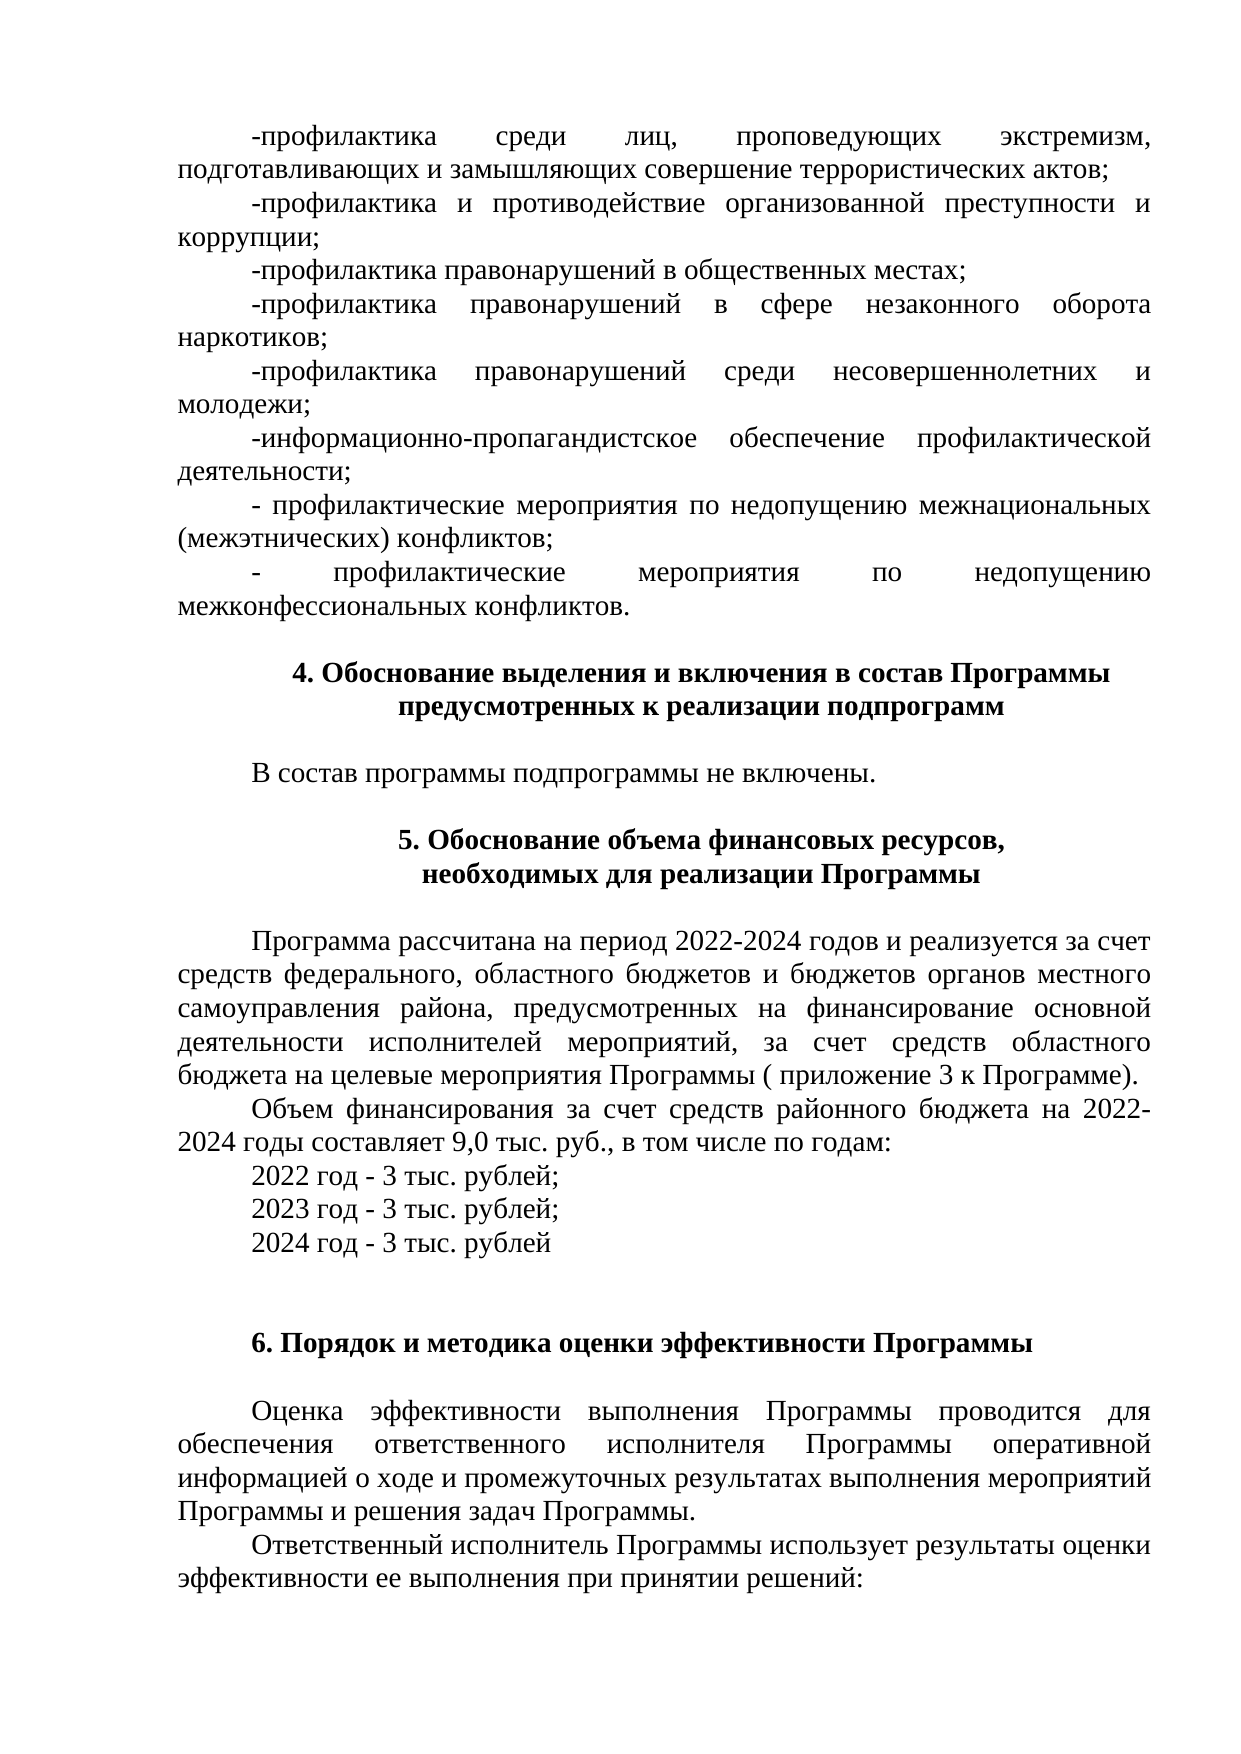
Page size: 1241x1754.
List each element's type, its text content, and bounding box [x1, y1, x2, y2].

text -профилактика и противодействие организованной преступности и коррупции; [177, 185, 1152, 252]
text -профилактика правонарушений среди несовершеннолетних и молодежи; [177, 353, 1152, 420]
text 2023 год - 3 тыс. рублей; [177, 1191, 1152, 1225]
text - профилактические мероприятия по недопущению межконфессиональных конфликтов. [177, 554, 1152, 621]
text необходимых для реализации Программы [177, 856, 1152, 889]
text 6. Порядок и методика оценки эффективности Программы [177, 1326, 1152, 1359]
text В состав программы подпрограммы не включены. [177, 755, 1152, 789]
text -профилактика среди лиц, проповедующих экстремизм, подготавливающих и замышляющих совершение террористических актов; [177, 118, 1152, 185]
text 4. Обоснование выделения и включения в состав Программы [177, 655, 1152, 688]
text -профилактика правонарушений в сфере незаконного оборота наркотиков; [177, 286, 1152, 353]
text Ответственный исполнитель Программы использует результаты оценки эффективности ее выполнения при принятии решений: [177, 1527, 1152, 1594]
text Объем финансирования за счет средств районного бюджета на 2022-2024 годы составляет 9,0 тыс. руб., в том числе по годам: [177, 1091, 1152, 1158]
text 2022 год - 3 тыс. рублей; [177, 1158, 1152, 1191]
text Оценка эффективности выполнения Программы проводится для обеспечения ответственного исполнителя Программы оперативной информацией о ходе и промежуточных результатах выполнения мероприятий Программы и решения задач Программы. [177, 1393, 1152, 1527]
text 2024 год - 3 тыс. рублей [177, 1225, 1152, 1258]
text 5. Обоснование объема финансовых ресурсов, [177, 822, 1152, 856]
text Программа рассчитана на период 2022-2024 годов и реализуется за счет средств федерального, областного бюджетов и бюджетов органов местного самоуправления района, предусмотренных на финансирование основной деятельности исполнителей мероприятий, за счет средств областного бюджета на целевые мероприятия Программы ( приложение 3 к Программе). [177, 923, 1152, 1091]
text -профилактика правонарушений в общественных местах; [177, 252, 1152, 286]
text предусмотренных к реализации подпрограмм [177, 688, 1152, 722]
text -информационно-пропагандистское обеспечение профилактической деятельности; [177, 420, 1152, 487]
text - профилактические мероприятия по недопущению межнациональных (межэтнических) конфликтов; [177, 487, 1152, 554]
